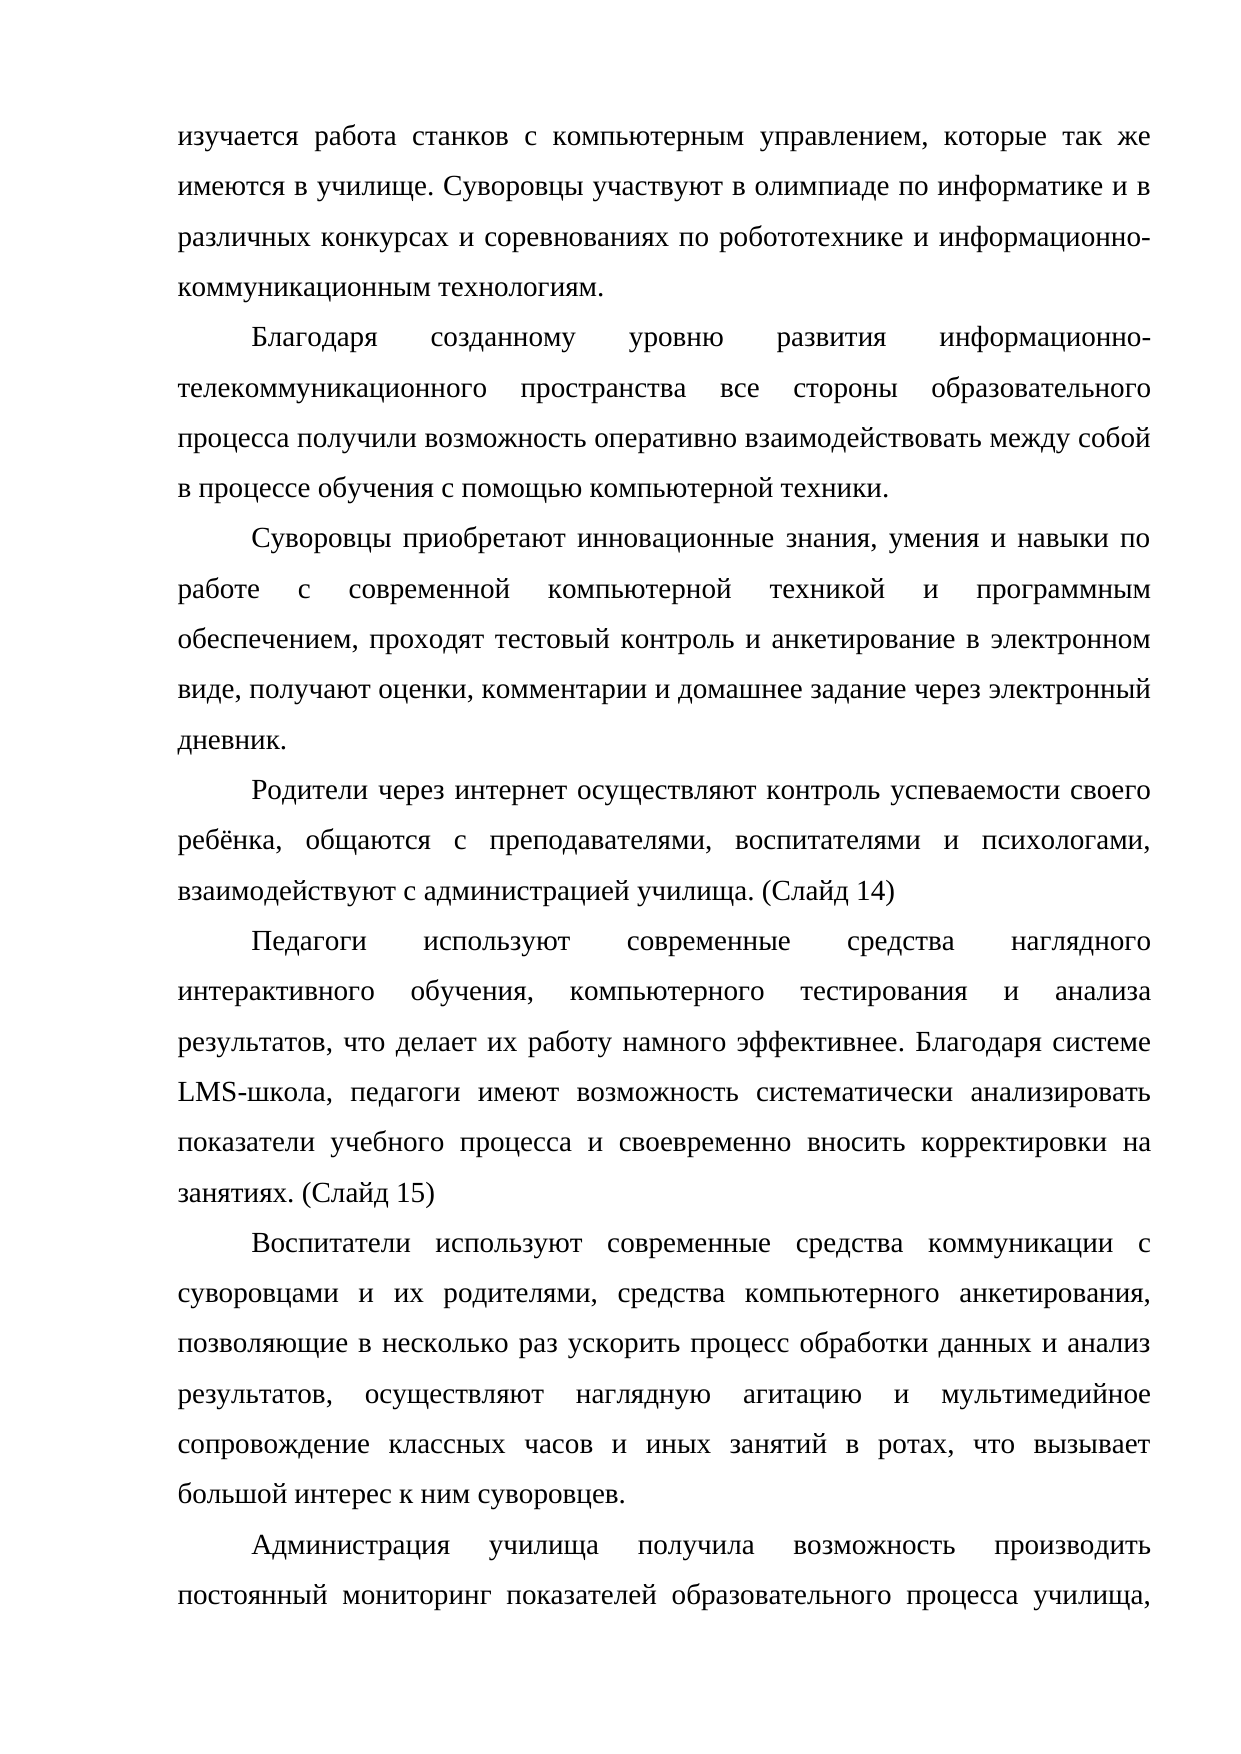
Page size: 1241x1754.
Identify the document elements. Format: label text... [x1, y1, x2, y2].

text Педагоги используют современные средства наглядного интерактивного обучения, компьютерного тестирования и анализа результатов, что делает их работу намного эффективнее. Благодаря системе LMS-школа, педагоги имеют возможность систематически анализировать показатели учебного процесса и своевременно вносить корректировки на занятиях. (Слайд 15) [177, 923, 1152, 1208]
text Воспитатели используют современные средства коммуникации с суворовцами и их родителями, средства компьютерного анкетирования, позволяющие в несколько раз ускорить процесс обработки данных и анализ результатов, осуществляют наглядную агитацию и мультимедийное сопровождение классных часов и иных занятий в ротах, что вызывает большой интерес к ним суворовцев. [177, 1225, 1152, 1510]
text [177, 1527, 1152, 1611]
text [177, 118, 1152, 303]
text Благодаря созданному уровню развития информационно-телекоммуникационного пространства все стороны образовательного процесса получили возможность оперативно взаимодействовать между собой в процессе обучения с помощью компьютерной техники. [177, 319, 1152, 504]
text Родители через интернет осуществляют контроль успеваемости своего ребёнка, общаются с преподавателями, воспитателями и психологами, взаимодействуют с администрацией училища. (Слайд 14) [177, 772, 1152, 906]
text Суворовцы приобретают инновационные знания, умения и навыки по работе с современной компьютерной техникой и программным обеспечением, проходят тестовый контроль и анкетирование в электронном виде, получают оценки, комментарии и домашнее задание через электронный дневник. [177, 521, 1152, 755]
